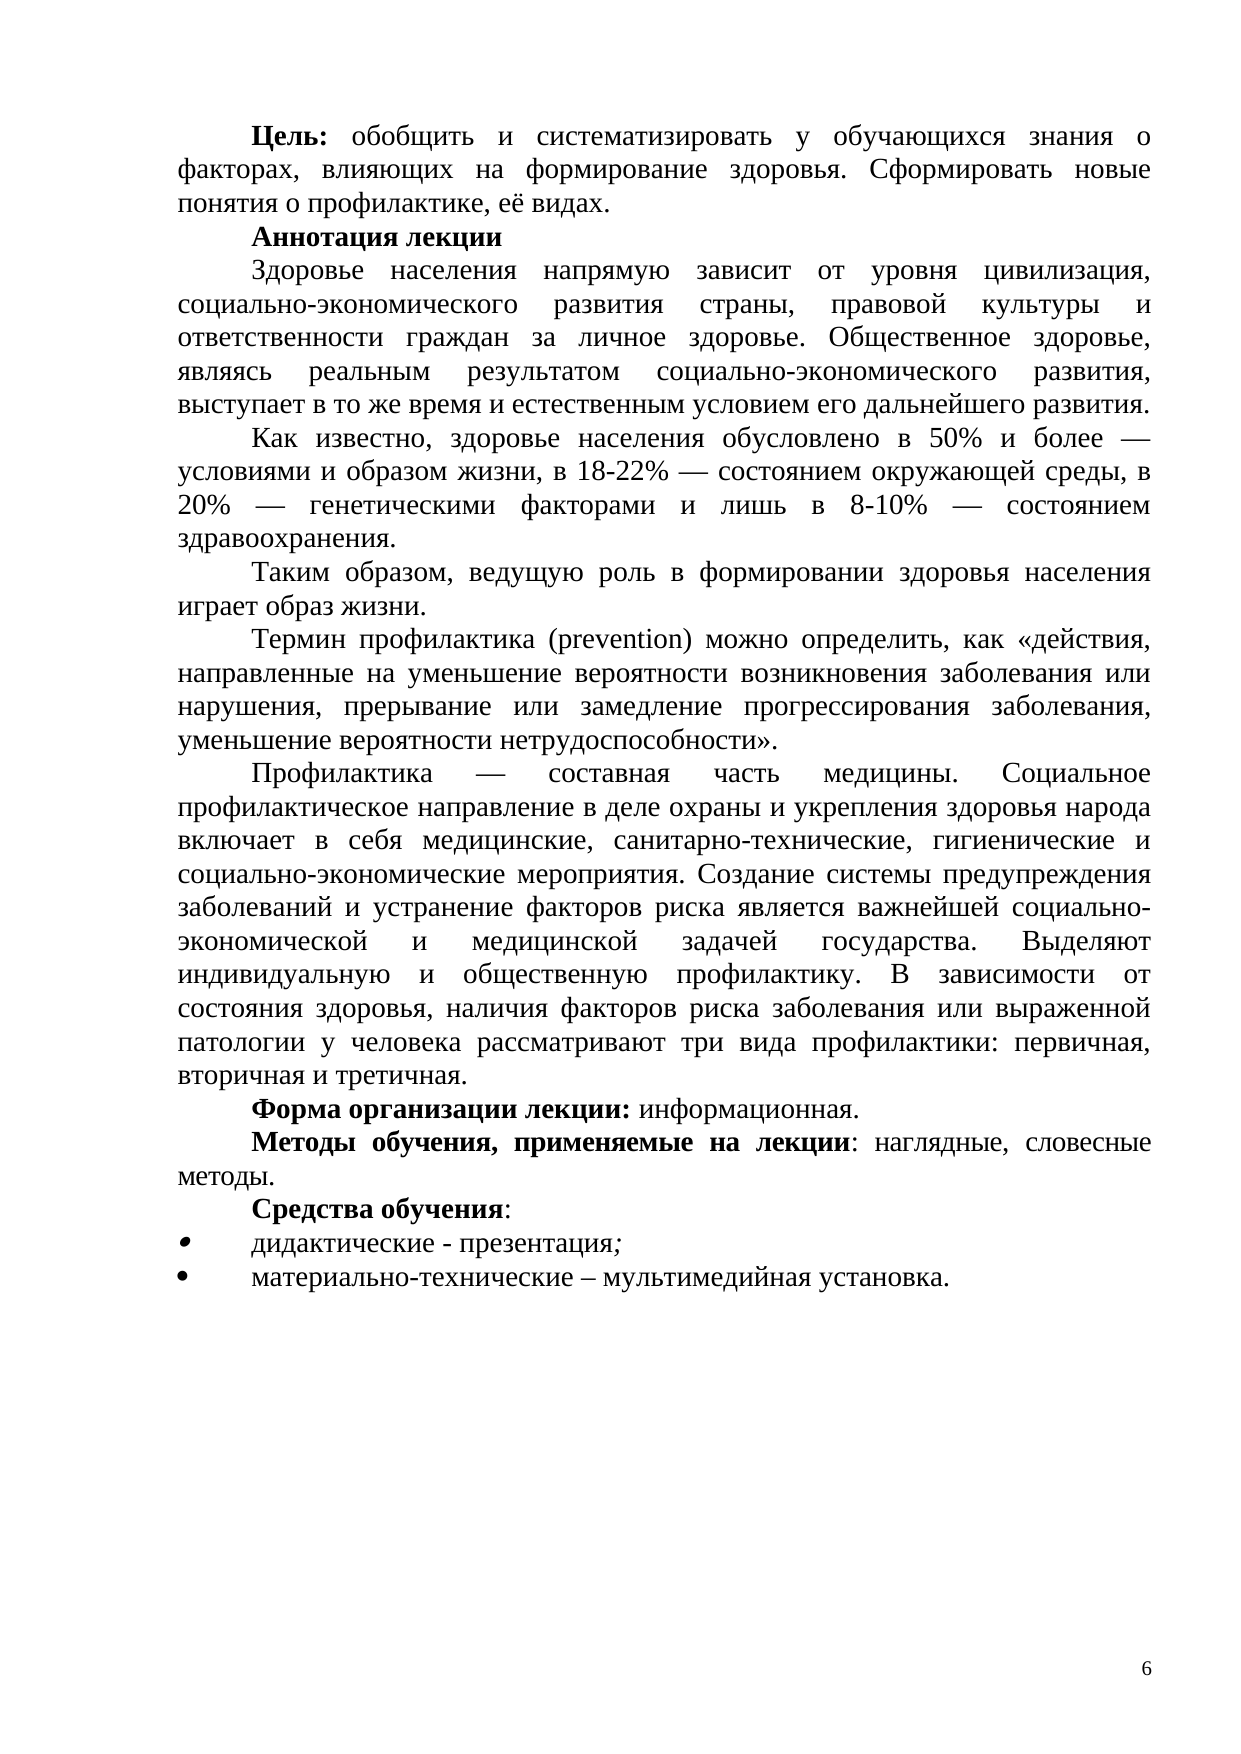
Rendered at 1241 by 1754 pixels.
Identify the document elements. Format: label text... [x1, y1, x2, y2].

text Средства обучения: [177, 1191, 1152, 1225]
text Цель: обобщить и систематизировать у обучающихся знания о факторах, влияющих на формирование здоровья. Сформировать новые понятия о профилактике, её видах. [177, 118, 1152, 219]
text Профилактика — составная часть медицины. Социальное профилактическое направление в деле охраны и укрепления здоровья народа включает в себя медицинские, санитарно-технические, гигиенические и социально-экономические мероприятия. Создание системы предупреждения заболеваний и устранение факторов риска является важнейшей социально-экономической и медицинской задачей государства. Выделяют индивидуальную и общественную профилактику. В зависимости от состояния здоровья, наличия факторов риска заболевания или выраженной патологии у человека рассматривают три вида профилактики: первичная, вторичная и третичная. [177, 755, 1152, 1091]
text Аннотация лекции [177, 219, 1152, 252]
text Методы обучения, применяемые на лекции: наглядные, словесные методы. [177, 1124, 1152, 1191]
text Как известно, здоровье населения обусловлено в 50% и более — условиями и образом жизни, в 18-22% — состоянием окружающей среды, в 20% — генетическими факторами и лишь в 8-10% — состоянием здравоохранения. [177, 420, 1152, 554]
text Здоровье населения напрямую зависит от уровня цивилизация, социально-экономического развития страны, правовой культуры и ответственности граждан за личное здоровье. Общественное здоровье, являясь реальным результатом социально-экономического развития, выступает в то же время и естественным условием его дальнейшего развития. [177, 252, 1152, 420]
text Форма организации лекции: информационная. [177, 1091, 1152, 1124]
list дидактические - презентация; [177, 1225, 1152, 1259]
text Таким образом, ведущую роль в формировании здоровья населения играет образ жизни. [177, 554, 1152, 621]
list материально-технические – мультимедийная установка. [177, 1259, 1152, 1292]
text Термин профилактика (prevention) можно определить, как «действия, направленные на уменьшение вероятности возникновения заболевания или нарушения, прерывание или замедление прогрессирования заболевания, уменьшение вероятности нетрудоспособности». [177, 621, 1152, 755]
